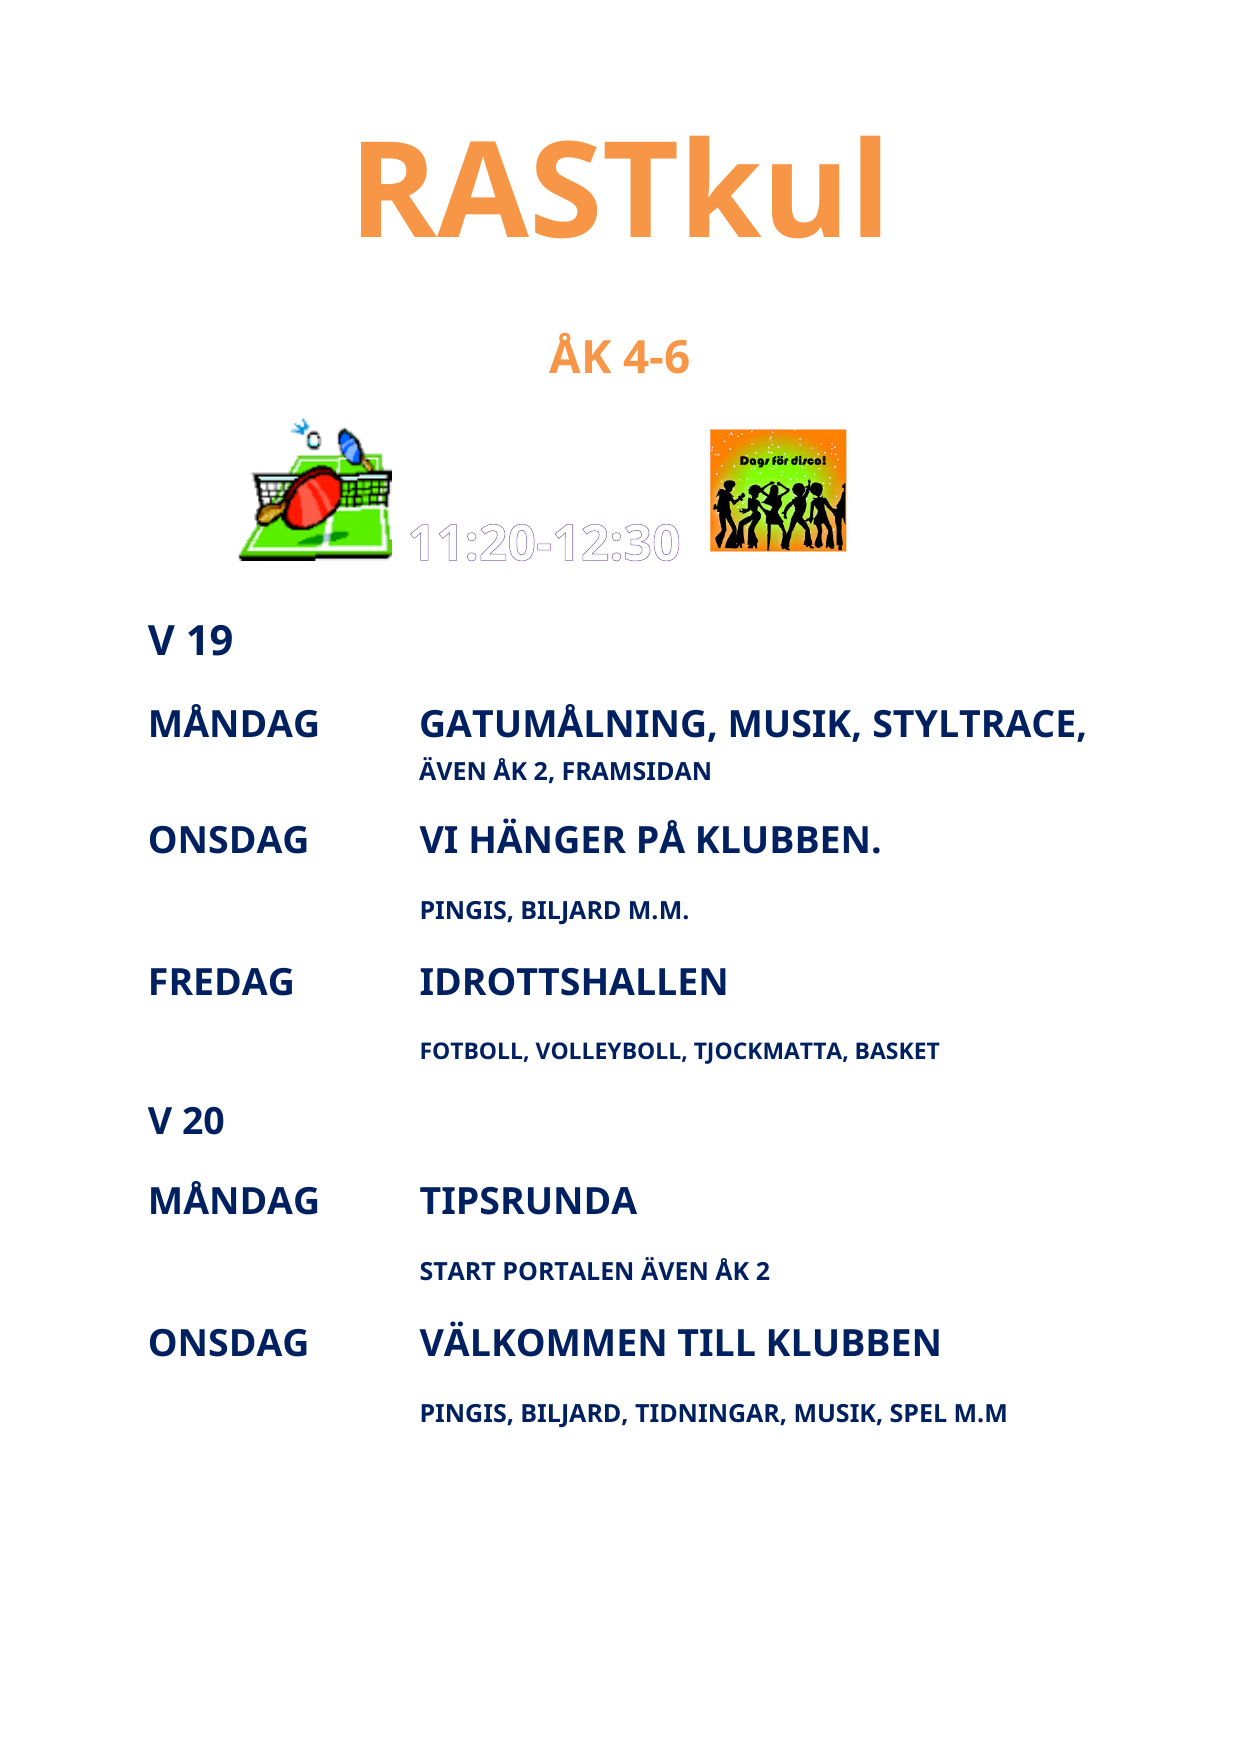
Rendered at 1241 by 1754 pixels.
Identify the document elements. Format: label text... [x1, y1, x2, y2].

text ÅK 4-6 [148, 324, 1092, 386]
text Måndag Gatumålning, Musik, styltrace, även åk 2, framsidan [148, 697, 1092, 787]
text onsdag Vi hänger på klubben. [148, 813, 1092, 864]
text Pingis, biljard, tidningar, musik, spel m.m [148, 1395, 1092, 1429]
text v 19 [148, 611, 1092, 668]
picture [238, 416, 392, 561]
text Fotboll, volleyboll, tjockmatta, Basket [148, 1035, 1092, 1066]
text onsdag Välkommen till klubben [148, 1316, 1092, 1367]
text v 20 [148, 1094, 1092, 1146]
text RASTkul [148, 94, 1092, 276]
text Fredag Idrottshallen [148, 955, 1092, 1006]
picture [700, 429, 854, 561]
text Start portalen även åk 2 [148, 1253, 1092, 1287]
text Pingis, biljard m.m. [148, 893, 1092, 927]
text måndag Tipsrunda [148, 1174, 1092, 1225]
